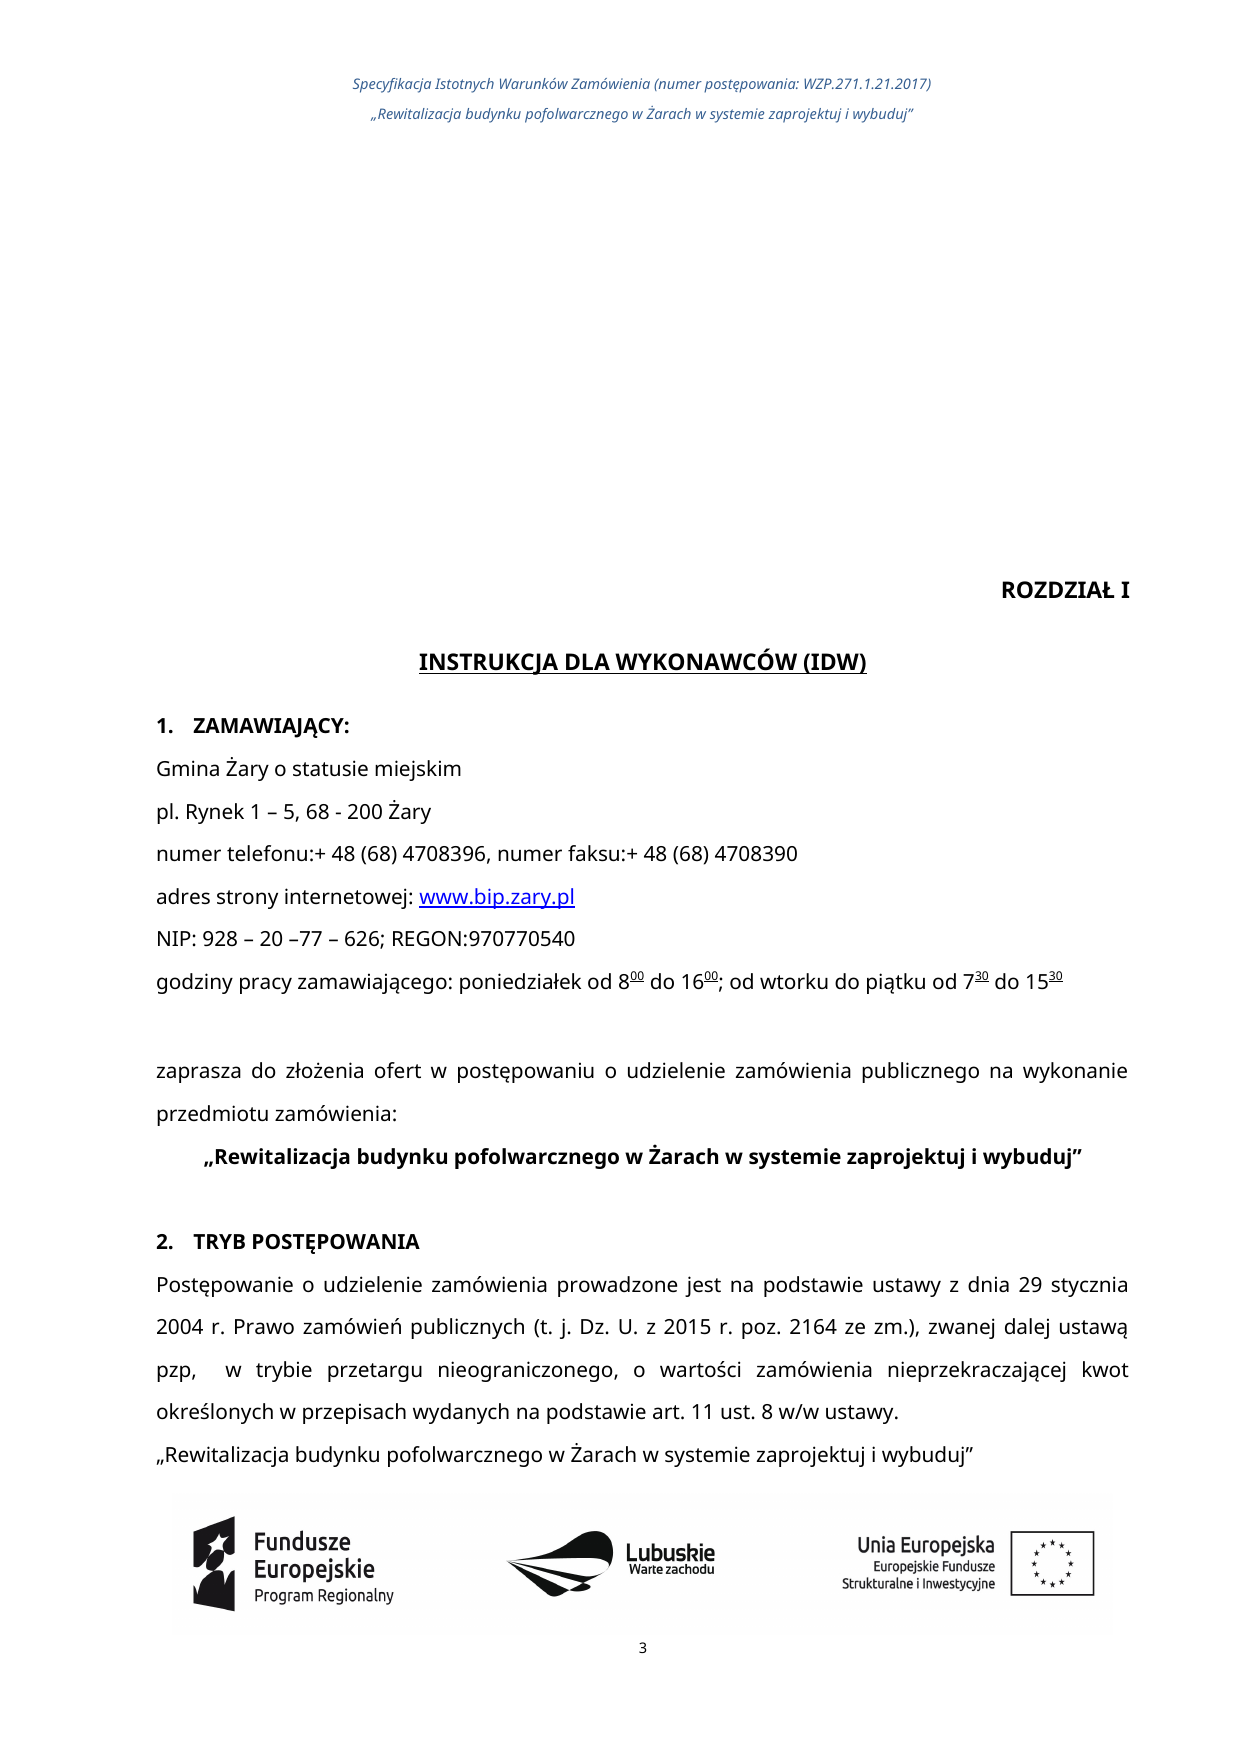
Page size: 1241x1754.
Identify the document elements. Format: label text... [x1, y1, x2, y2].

list TRYB POSTĘPOWANIA [156, 1227, 1130, 1256]
text Postępowanie o udzielenie zamówienia prowadzone jest na podstawie ustawy z dnia 29 stycznia 2004 r. Prawo zamówień publicznych (t. j. Dz. U. z 2015 r. poz. 2164 ze zm.), zwanej dalej ustawą pzp, w trybie przetargu nieograniczonego, o wartości zamówienia nieprzekraczającej kwot określonych w przepisach wydanych na podstawie art. 11 ust. 8 w/w ustawy. [156, 1270, 1130, 1426]
text adres strony internetowej: www.bip.zary.pl [156, 882, 1130, 910]
text godziny pracy zamawiającego: poniedziałek od 800 do 1600; od wtorku do piątku od 730 do 1530 [156, 967, 1130, 996]
text NIP: 928 – 20 –77 – 626; REGON:970770540 [156, 924, 1130, 953]
text pl. Rynek 1 – 5, 68 - 200 Żary [156, 797, 1130, 825]
text numer telefonu:+ 48 (68) 4708396, numer faksu:+ 48 (68) 4708390 [156, 839, 1130, 868]
subtitle INSTRUKCJA DLA WYKONAWCÓW (IDW) [156, 646, 1130, 677]
list ZAMAWIAJĄCY: [156, 712, 1130, 740]
text „Rewitalizacja budynku pofolwarcznego w Żarach w systemie zaprojektuj i wybuduj” [156, 1142, 1130, 1170]
text zaprasza do złożenia ofert w postępowaniu o udzielenie zamówienia publicznego na wykonanie przedmiotu zamówienia: [156, 1057, 1130, 1128]
text „Rewitalizacja budynku pofolwarcznego w Żarach w systemie zaprojektuj i wybuduj” [156, 1440, 1130, 1468]
text Gmina Żary o statusie miejskim [156, 754, 1130, 783]
text ROZDZIAŁ I [156, 574, 1130, 605]
